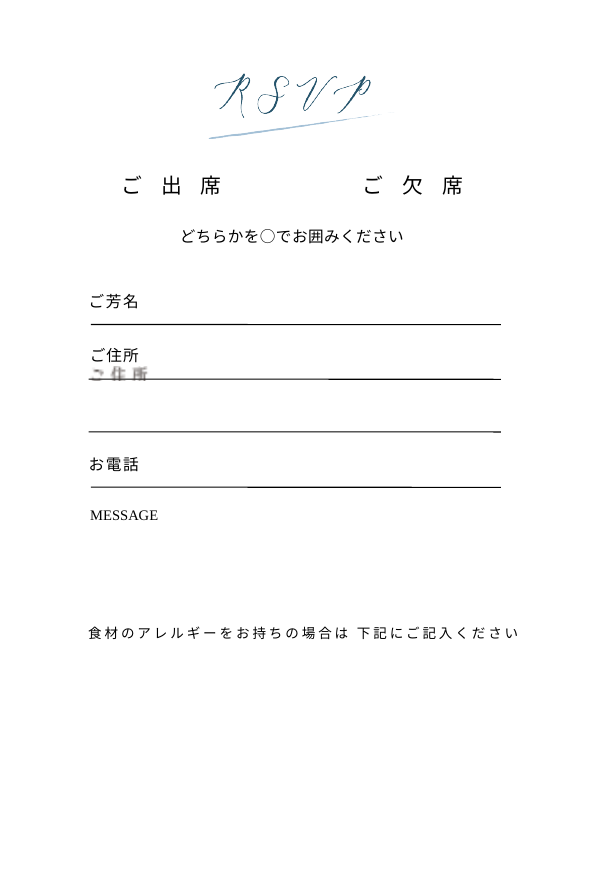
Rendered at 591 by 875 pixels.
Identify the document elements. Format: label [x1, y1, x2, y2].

picture [165, 40, 425, 167]
